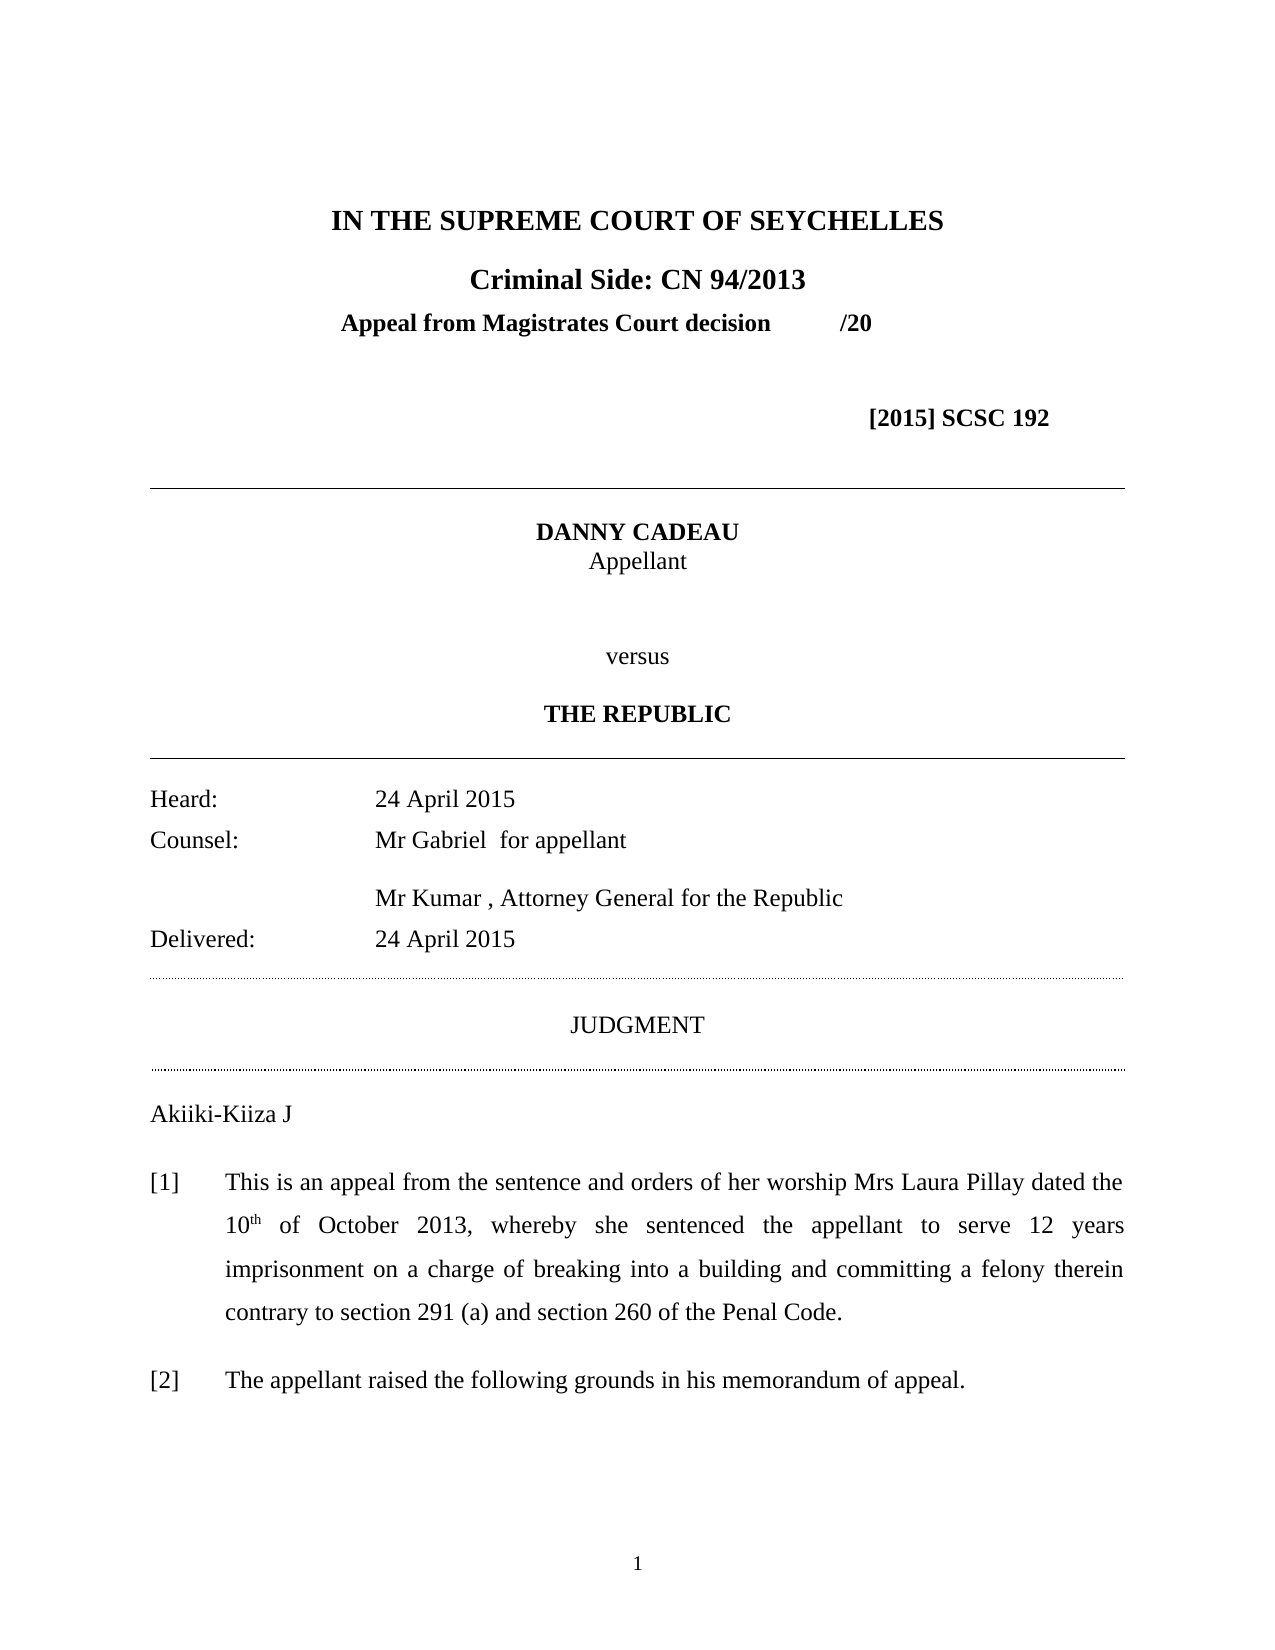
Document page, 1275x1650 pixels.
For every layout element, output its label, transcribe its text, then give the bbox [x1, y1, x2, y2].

text THE REPUBLIC [150, 699, 1125, 727]
text Delivered: 24 April 2015 [150, 924, 1125, 953]
text DANNY CADEAU [150, 517, 1125, 546]
text Criminal Side: CN 94/2013 [150, 262, 1125, 296]
text This is an appeal from the sentence and orders of her worship Mrs Laura Pillay dated the 10th of October 2013, whereby she sentenced the appellant to serve 12 years imprisonment on a charge of breaking into a building and committing a felony therein contrary to section 291 (a) and section 260 of the Penal Code. [150, 1167, 1125, 1326]
text versus [150, 641, 1125, 670]
text Mr Kumar , for the Republic [150, 883, 1125, 912]
text [2015] SCSC 192 [825, 403, 1125, 432]
text The appellant raised the following grounds in his memorandum of appeal. [150, 1365, 1125, 1394]
text Heard: 24 April 2015 [150, 784, 1125, 813]
text IN THE SUPREME COURT OF SEYCHELLES [150, 203, 1125, 237]
text Counsel: Mr Gabriel for [150, 826, 1125, 854]
text Appeal from Magistrates Court decision /20 [150, 308, 1125, 337]
